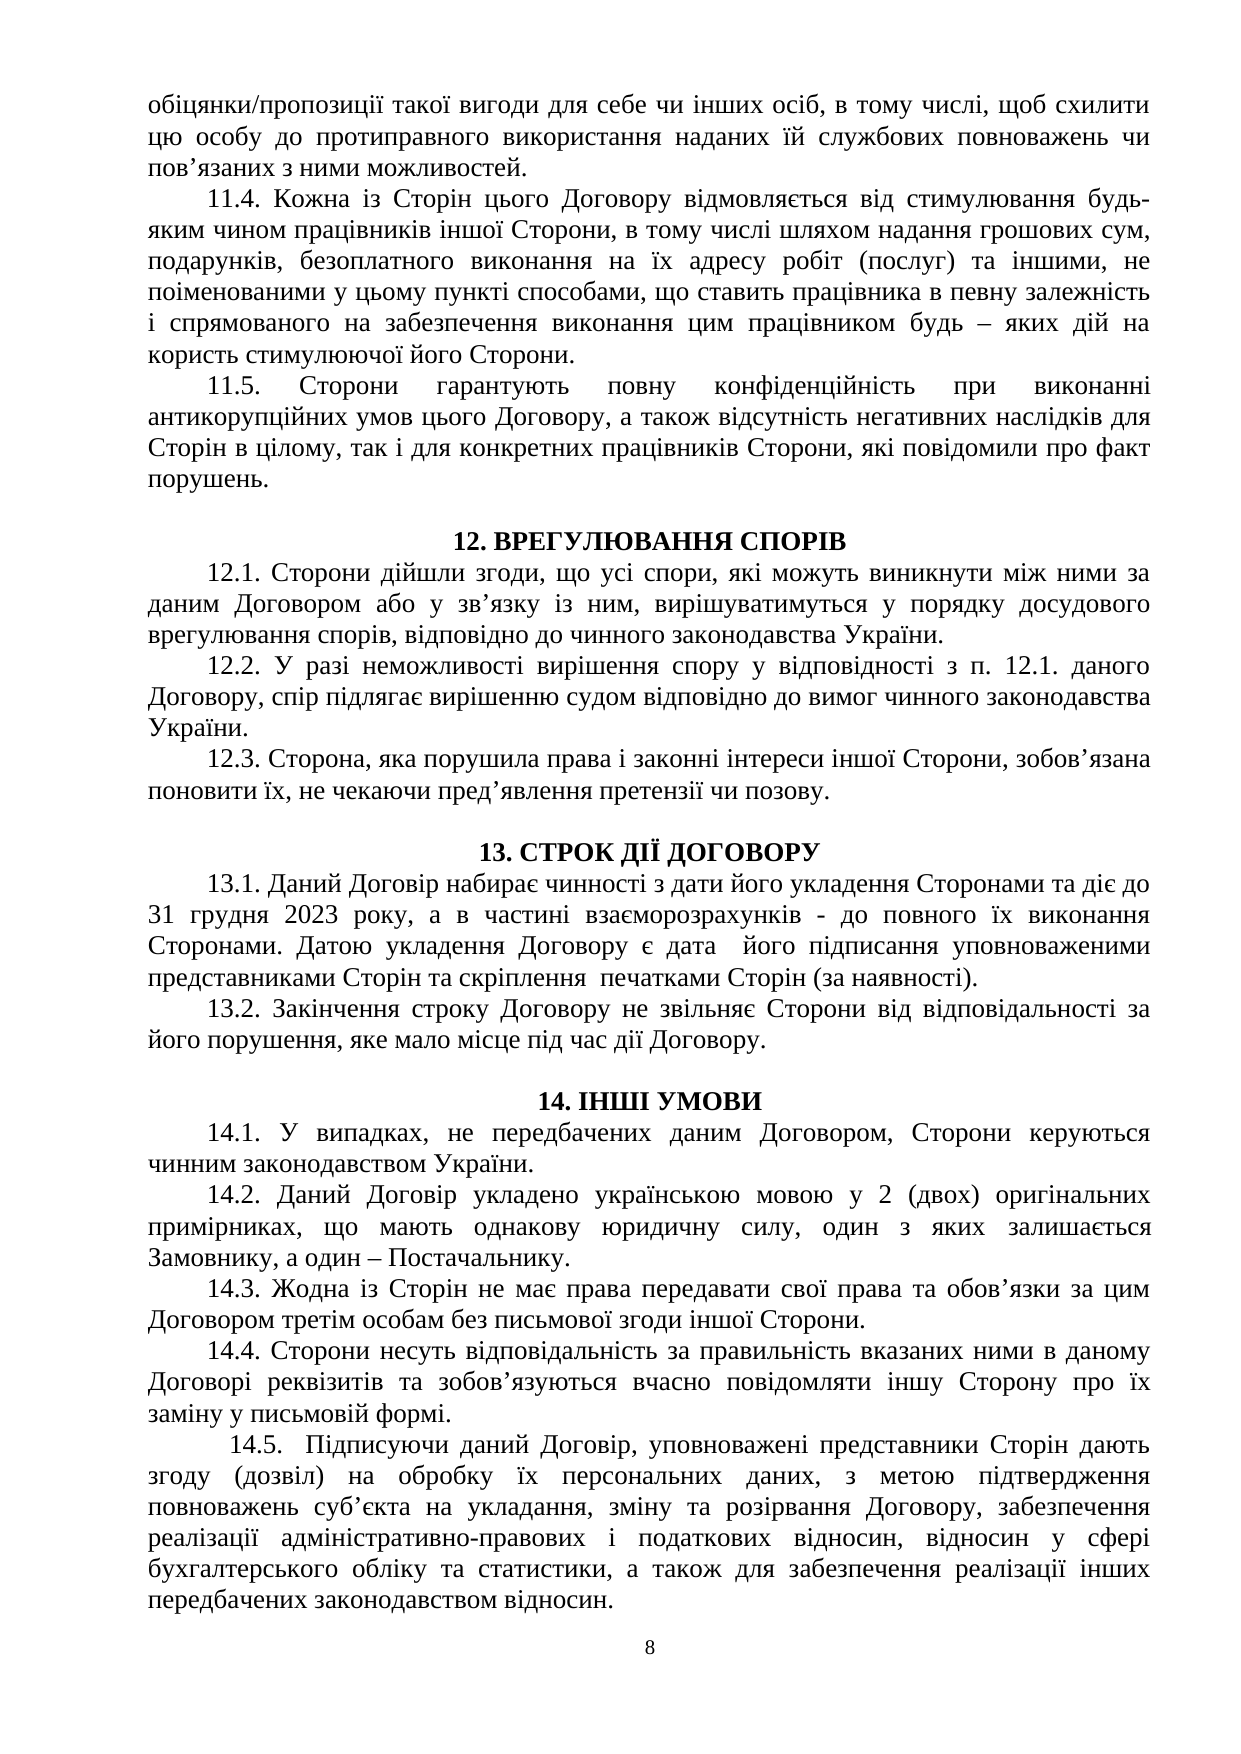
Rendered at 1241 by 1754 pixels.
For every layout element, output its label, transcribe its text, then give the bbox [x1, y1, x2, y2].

text 13.1. Даний Договір набирає чинності з дати його укладення Сторонами та діє до 31 грудня 2023 року, а в частині взаєморозрахунків - до повного їх виконання Сторонами. Датою укладення Договору є дата його підписання уповноваженими представниками Сторін та скріплення печатками Сторін (за наявності). [148, 867, 1152, 992]
text 14. ІНШІ УМОВИ [148, 1085, 1152, 1116]
text 12.3. Сторона, яка порушила права і законні інтереси іншої Сторони, зобов’язана поновити їх, не чекаючи пред’явлення претензії чи позову. [148, 743, 1152, 805]
text 11.4. Кожна із Сторін цього Договору відмовляється від стимулювання будь- яким чином працівників іншої Сторони, в тому числі шляхом надання грошових сум, подарунків, безоплатного виконання на їх адресу робіт (послуг) та іншими, не поіменованими у цьому пункті способами, що ставить працівника в певну залежність і спрямованого на забезпечення виконання цим працівником будь – яких дій на користь стимулюючої його Сторони. [148, 182, 1152, 369]
text 14.2. Даний Договір укладено українською мовою у 2 (двох) оригінальних примірниках, що мають однакову юридичну силу, один з яких залишається Замовнику, а один – Постачальнику. [148, 1179, 1152, 1272]
text 11.5. Сторони гарантують повну конфіденційність при виконанні антикорупційних умов цього Договору, а також відсутність негативних наслідків для Сторін в цілому, так і для конкретних працівників Сторони, які повідомили про факт порушень. [148, 369, 1152, 493]
text 14.5. Підписуючи даний Договір, уповноважені представники Сторін дають згоду (дозвіл) на обробку їх персональних даних, з метою підтвердження повноважень суб’єкта на укладання, зміну та розірвання Договору, забезпечення реалізації адміністративно-правових і податкових відносин, відносин у сфері бухгалтерського обліку та статистики, а також для забезпечення реалізації інших передбачених законодавством відносин. [148, 1428, 1152, 1615]
text 13. СТРОК ДІЇ ДОГОВОРУ [148, 836, 1152, 867]
text 14.4. Сторони несуть відповідальність за правильність вказаних ними в даному Договорі реквізитів та зобов’язуються вчасно повідомляти іншу Сторону про їх заміну у письмовій формі. [148, 1334, 1152, 1428]
text 12.2. У разі неможливості вирішення спору у відповідності з п. 12.1. даного Договору, спір підлягає вирішенню судом відповідно до вимог чинного законодавства України. [148, 649, 1152, 743]
text 13.2. Закінчення строку Договору не звільняє Сторони від відповідальності за його порушення, яке мало місце під час дії Договору. [148, 992, 1152, 1054]
text 14.3. Жодна із Сторін не має права передавати свої права та обов’язки за цим Договором третім особам без письмової згоди іншої Сторони. [148, 1272, 1152, 1334]
text 12.1. Сторони дійшли згоди, що усі спори, які можуть виникнути між ними за даним Договором або у зв’язку із ним, вирішуватимуться у порядку досудового врегулювання спорів, відповідно до чинного законодавства України. [148, 556, 1152, 649]
text 14.1. У випадках, не передбачених даним Договором, Сторони керуються чинним законодавством України. [148, 1116, 1152, 1179]
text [148, 88, 1152, 182]
text 12. ВРЕГУЛЮВАННЯ СПОРІВ [148, 524, 1152, 556]
